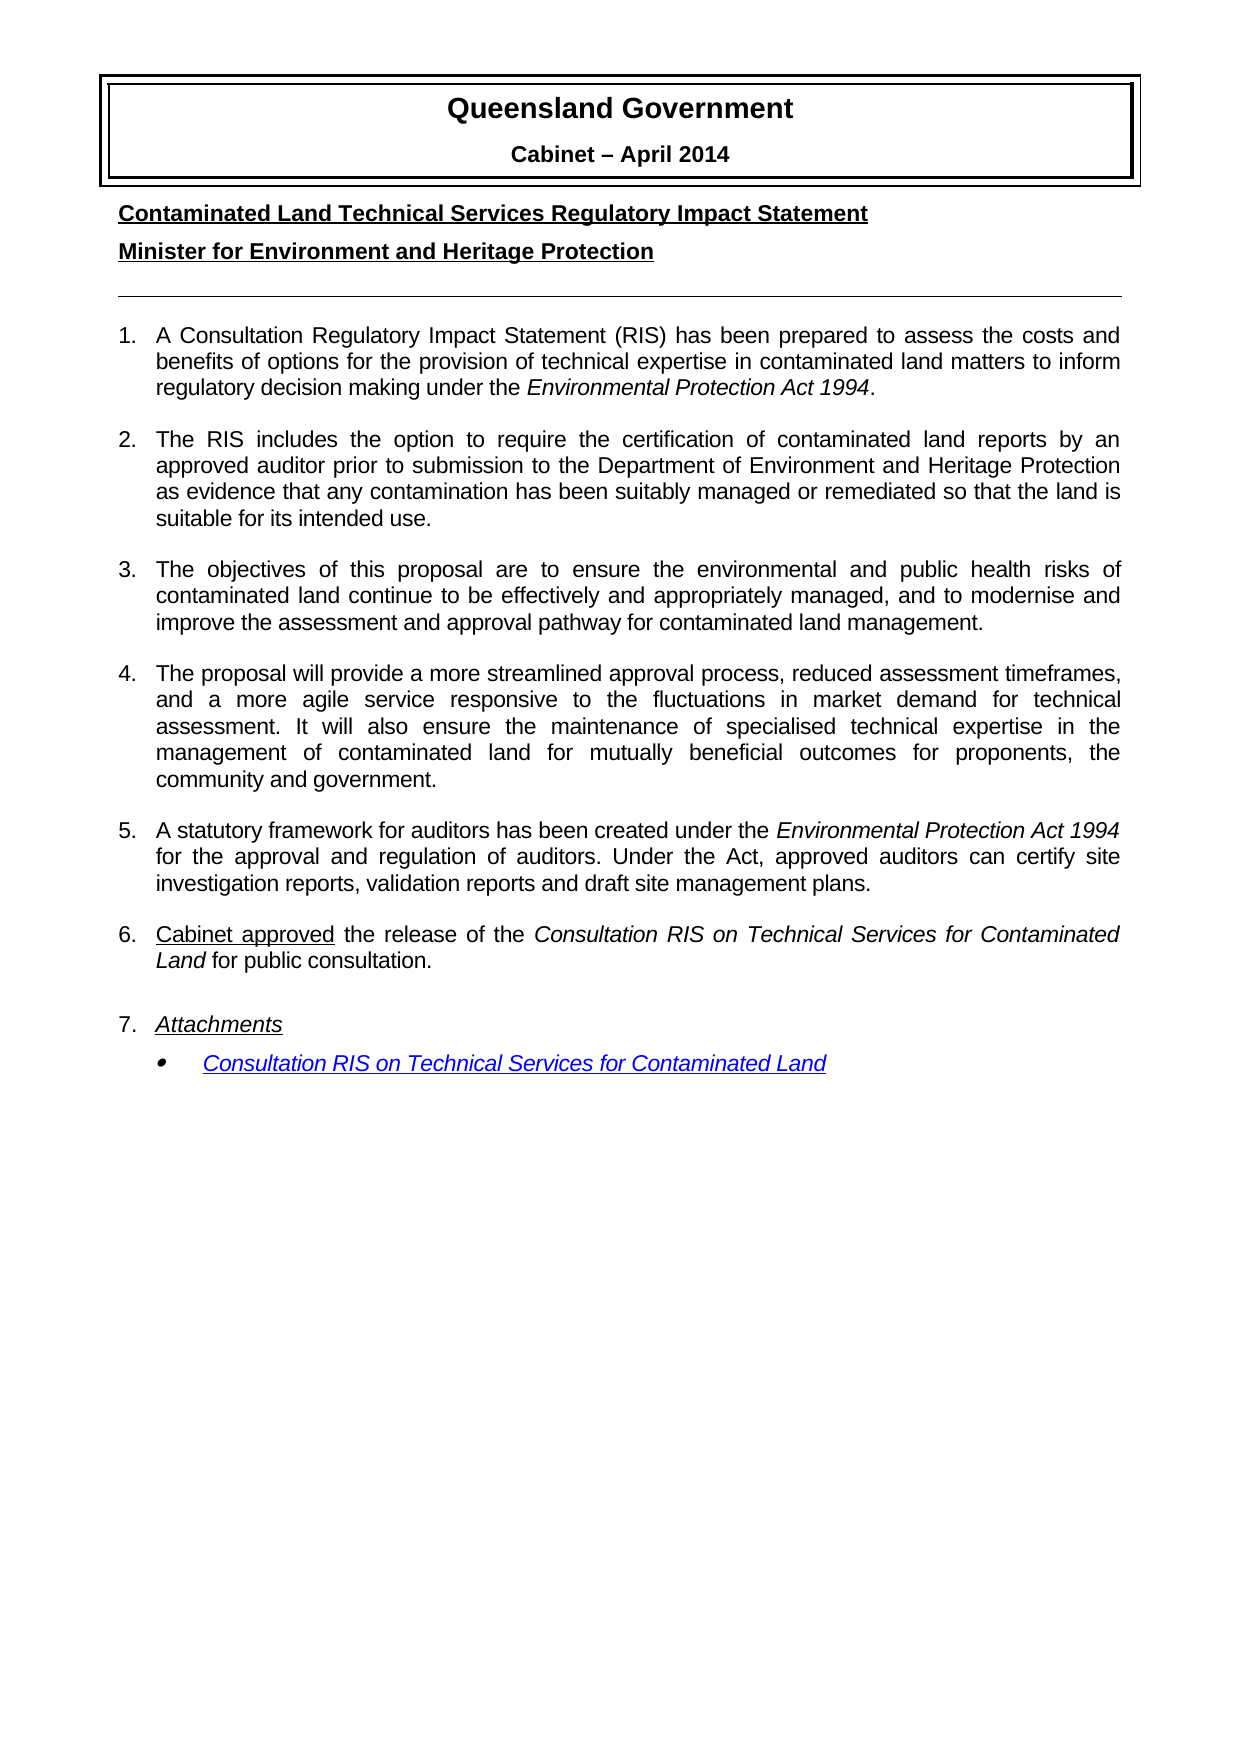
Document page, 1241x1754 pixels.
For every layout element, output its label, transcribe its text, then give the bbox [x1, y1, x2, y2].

list A statutory framework for auditors has been created under the Environmental Protection Act 1994 for the approval and regulation of auditors. Under the Act, approved auditors can certify site investigation reports, validation reports and draft site management plans. [118, 817, 1122, 896]
list The proposal will provide a more streamlined approval process, reduced assessment timeframes, and a more agile service responsive to the fluctuations in market demand for technical assessment. It will also ensure the maintenance of specialised technical expertise in the management of contaminated land for mutually beneficial outcomes for proponents, the community and government. [118, 660, 1122, 792]
list Cabinet approved the release of the Consultation RIS on Technical Services for Contaminated Land for public consultation. [118, 921, 1122, 974]
list A Consultation Regulatory Impact Statement (RIS) has been prepared to assess the costs and benefits of options for the provision of technical expertise in contaminated land matters to inform regulatory decision making under the Environmental Protection Act 1994. [118, 322, 1122, 401]
list The RIS includes the option to require the certification of contaminated land reports by an approved auditor prior to submission to the Department of Environment and Heritage Protection as evidence that any contamination has been suitably managed or remediated so that the land is suitable for its intended use. [118, 426, 1122, 531]
list The objectives of this proposal are to ensure the environmental and public health risks of contaminated land continue to be effectively and appropriately managed, and to modernise and improve the assessment and approval pathway for contaminated land management. [118, 556, 1122, 635]
list Attachments [118, 1011, 1122, 1037]
list Consultation RIS on Technical Services for Contaminated Land [155, 1050, 1122, 1077]
